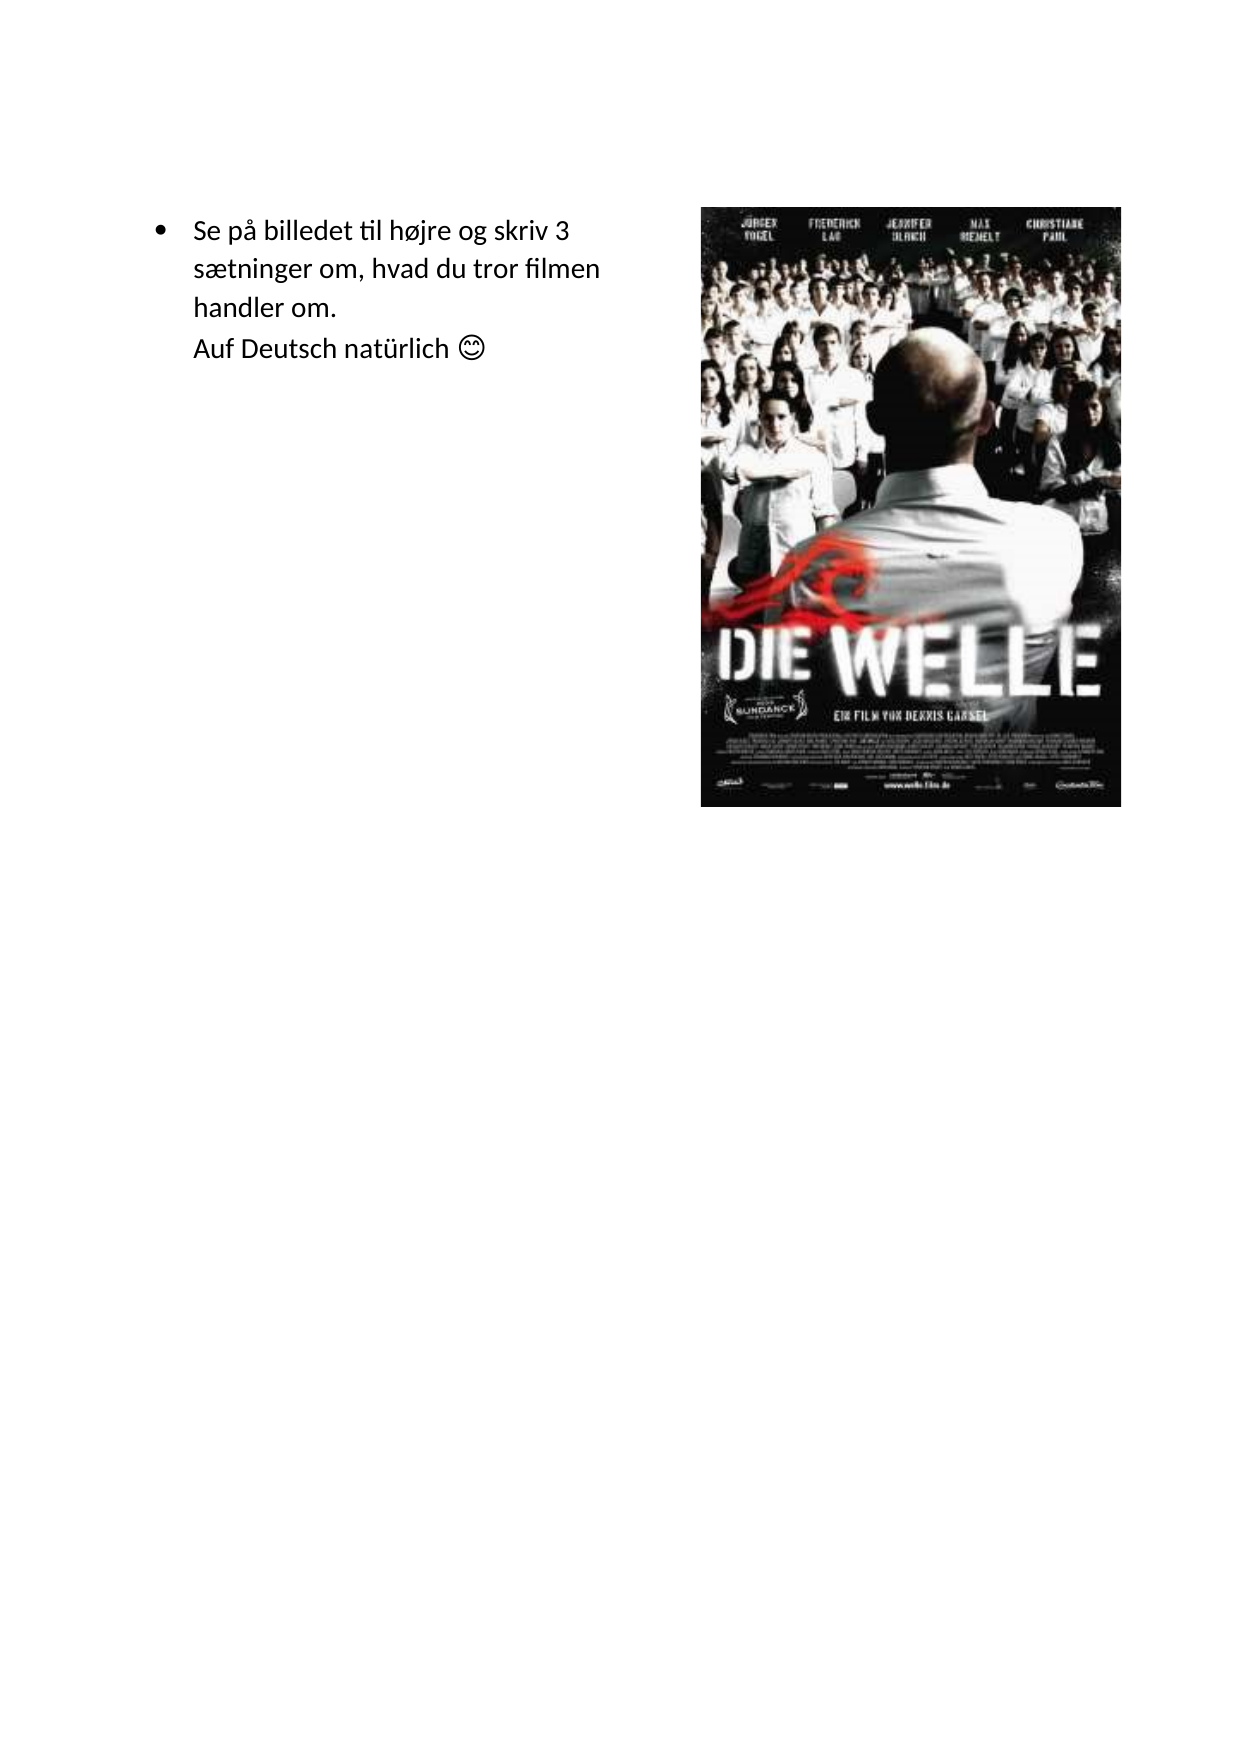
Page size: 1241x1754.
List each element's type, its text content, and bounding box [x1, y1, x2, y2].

picture [699, 207, 1122, 803]
list Se på billedet til højre og skriv 3 sætninger om, hvad du tror filmen handler om. [156, 212, 699, 325]
list Auf Deutsch natürlich [193, 327, 699, 367]
